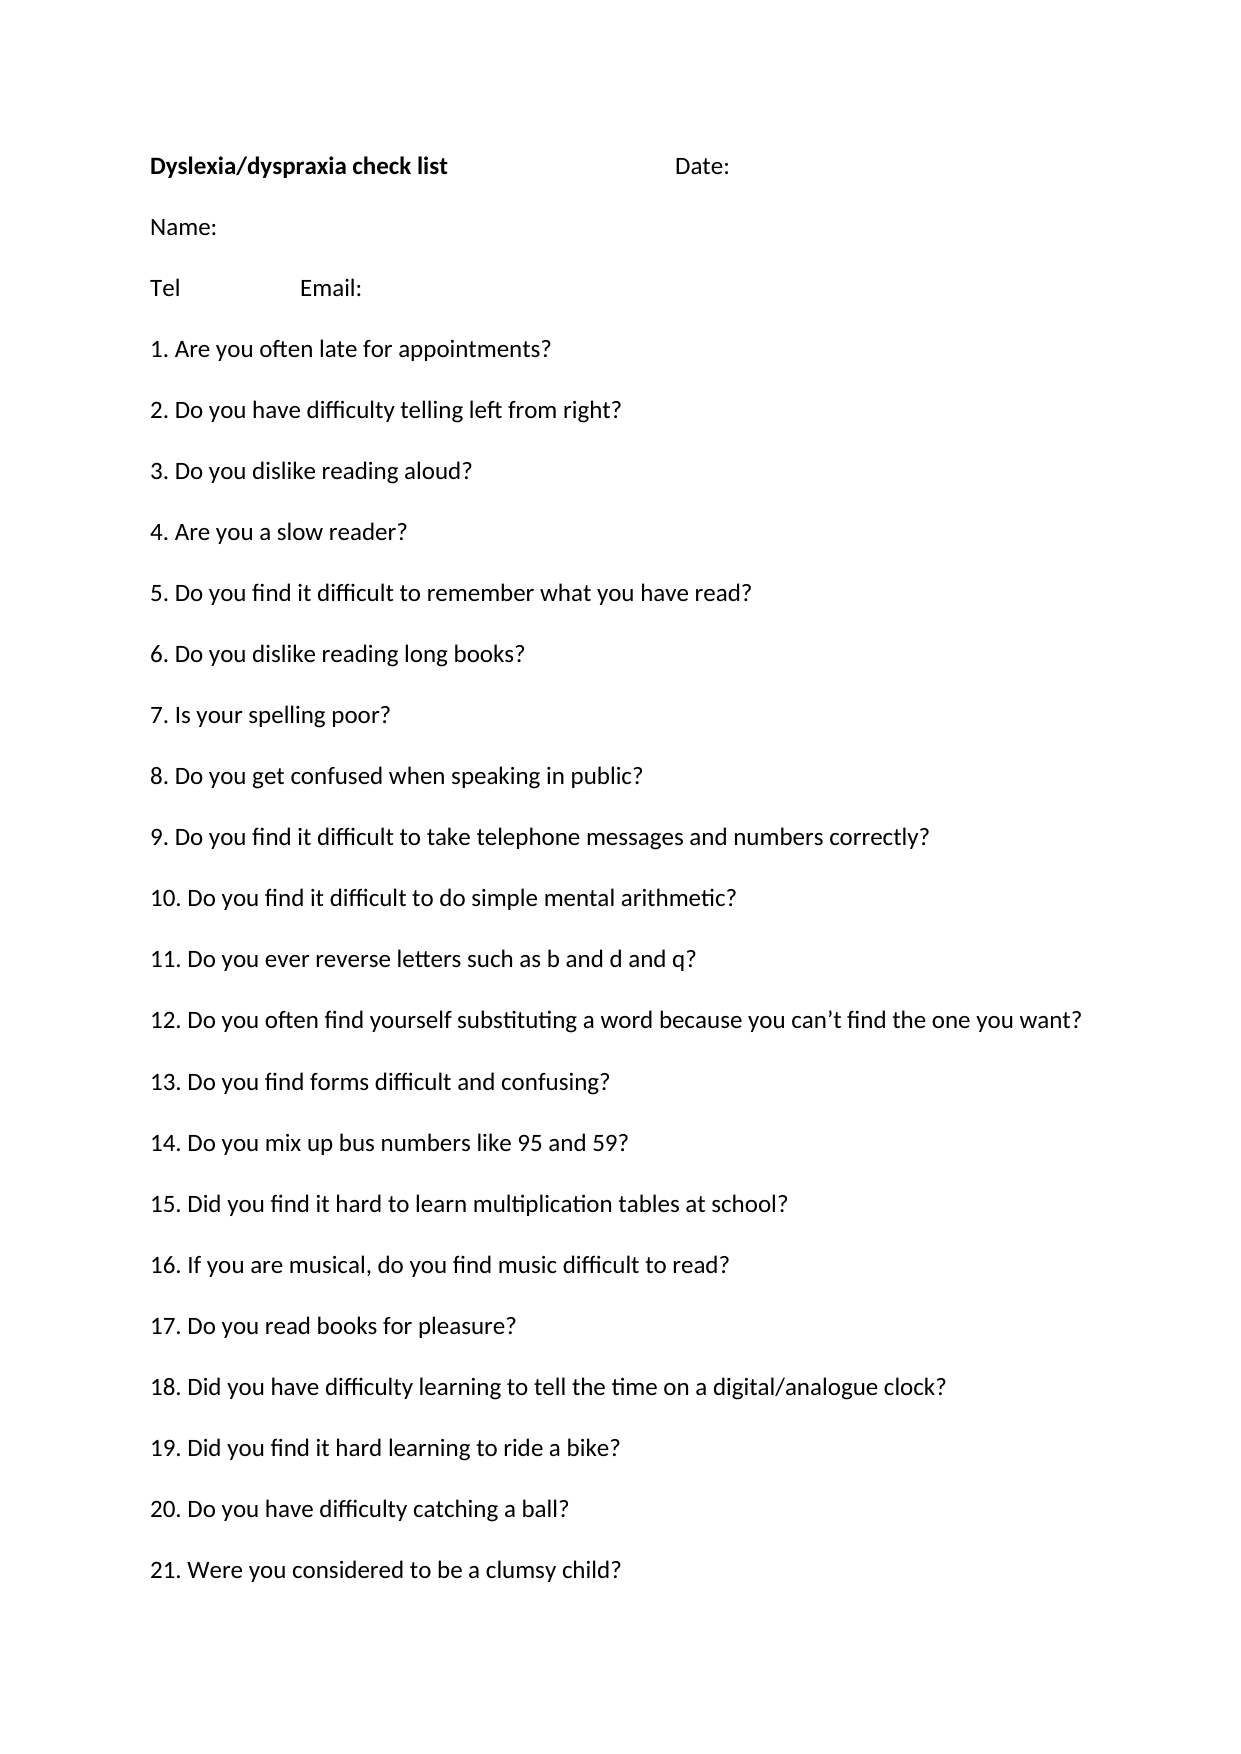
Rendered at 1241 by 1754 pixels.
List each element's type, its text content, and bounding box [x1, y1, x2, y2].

text 9. Do you find it difficult to take telephone messages and numbers correctly? [150, 821, 1090, 852]
text 5. Do you find it difficult to remember what you have read? [150, 577, 1090, 608]
text 6. Do you dislike reading long books? [150, 638, 1090, 669]
text 21. Were you considered to be a clumsy child? [150, 1554, 1090, 1584]
text 10. Do you find it difficult to do simple mental arithmetic? [150, 882, 1090, 913]
text 12. Do you often find yourself substituting a word because you can’t find the one you want? [150, 1004, 1090, 1035]
text 3. Do you dislike reading aloud? [150, 455, 1090, 486]
text 17. Do you read books for pleasure? [150, 1310, 1090, 1340]
text 20. Do you have difficulty catching a ball? [150, 1493, 1090, 1523]
text Tel Email: [150, 272, 1090, 303]
text 8. Do you get confused when speaking in public? [150, 760, 1090, 791]
text 14. Do you mix up bus numbers like 95 and 59? [150, 1127, 1090, 1157]
text 4. Are you a slow reader? [150, 516, 1090, 547]
text 19. Did you find it hard learning to ride a bike? [150, 1432, 1090, 1462]
text 15. Did you find it hard to learn multiplication tables at school? [150, 1188, 1090, 1218]
text 7. Is your spelling poor? [150, 699, 1090, 730]
text 18. Did you have difficulty learning to tell the time on a digital/analogue clock? [150, 1371, 1090, 1401]
text 11. Do you ever reverse letters such as b and d and q? [150, 943, 1090, 974]
text 2. Do you have difficulty telling left from right? [150, 394, 1090, 425]
text 16. If you are musical, do you find music difficult to read? [150, 1249, 1090, 1279]
text Name: [150, 211, 1090, 242]
text 13. Do you find forms difficult and confusing? [150, 1066, 1090, 1096]
text 1. Are you often late for appointments? [150, 333, 1090, 364]
text Dyslexia/dyspraxia check list Date: [150, 150, 1090, 181]
